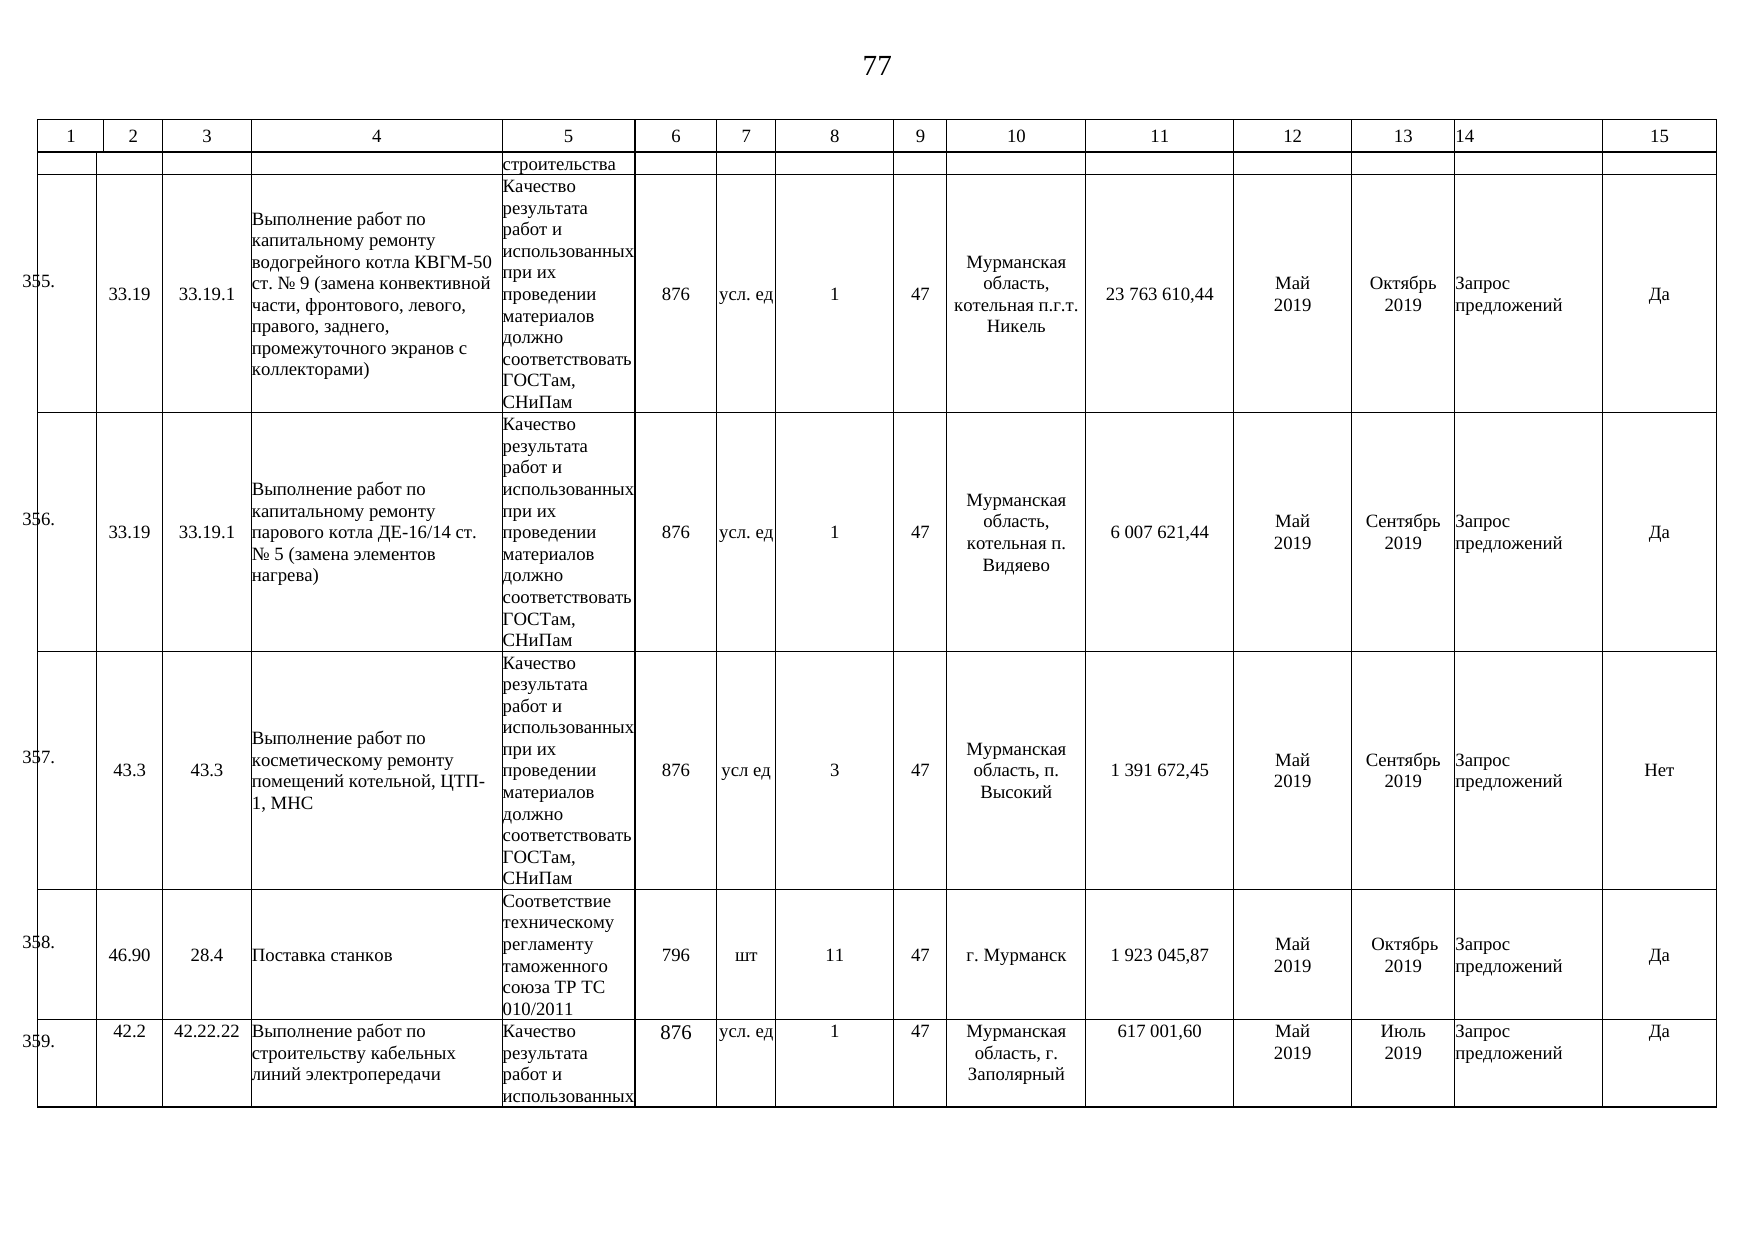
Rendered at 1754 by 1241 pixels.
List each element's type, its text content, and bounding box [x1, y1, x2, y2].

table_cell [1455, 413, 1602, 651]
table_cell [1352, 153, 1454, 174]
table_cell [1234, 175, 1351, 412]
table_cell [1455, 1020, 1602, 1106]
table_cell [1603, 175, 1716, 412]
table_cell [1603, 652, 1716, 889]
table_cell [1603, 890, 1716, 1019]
table_header 6 [636, 120, 716, 151]
table_header 3 [163, 120, 251, 151]
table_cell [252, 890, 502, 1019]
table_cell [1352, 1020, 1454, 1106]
table_header 15 [1603, 120, 1716, 151]
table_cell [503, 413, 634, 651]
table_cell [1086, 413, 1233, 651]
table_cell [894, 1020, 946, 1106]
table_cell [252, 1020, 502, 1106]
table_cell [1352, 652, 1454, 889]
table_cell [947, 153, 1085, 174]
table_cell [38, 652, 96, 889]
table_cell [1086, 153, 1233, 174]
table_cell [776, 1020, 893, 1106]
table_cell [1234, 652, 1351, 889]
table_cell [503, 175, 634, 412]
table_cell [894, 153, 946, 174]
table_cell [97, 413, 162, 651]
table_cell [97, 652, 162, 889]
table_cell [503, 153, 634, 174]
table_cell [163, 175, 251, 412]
table_header 5 [503, 120, 634, 151]
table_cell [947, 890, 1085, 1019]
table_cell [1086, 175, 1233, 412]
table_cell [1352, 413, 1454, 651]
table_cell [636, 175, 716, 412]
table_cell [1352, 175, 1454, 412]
table_header 8 [776, 120, 893, 151]
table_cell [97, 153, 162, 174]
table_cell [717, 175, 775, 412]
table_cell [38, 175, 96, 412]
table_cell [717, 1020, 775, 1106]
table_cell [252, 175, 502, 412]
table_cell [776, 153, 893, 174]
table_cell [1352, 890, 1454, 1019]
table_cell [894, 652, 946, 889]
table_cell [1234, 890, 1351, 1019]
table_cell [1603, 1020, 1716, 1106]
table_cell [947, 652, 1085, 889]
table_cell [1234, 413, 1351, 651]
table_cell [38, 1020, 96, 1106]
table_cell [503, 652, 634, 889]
table_header 9 [894, 120, 946, 151]
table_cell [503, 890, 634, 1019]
table_header 14 [1455, 120, 1602, 151]
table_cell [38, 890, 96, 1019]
table_header 12 [1234, 120, 1351, 151]
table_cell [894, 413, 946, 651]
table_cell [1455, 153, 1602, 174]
table_header 2 [104, 120, 162, 151]
table_header 11 [1086, 120, 1233, 151]
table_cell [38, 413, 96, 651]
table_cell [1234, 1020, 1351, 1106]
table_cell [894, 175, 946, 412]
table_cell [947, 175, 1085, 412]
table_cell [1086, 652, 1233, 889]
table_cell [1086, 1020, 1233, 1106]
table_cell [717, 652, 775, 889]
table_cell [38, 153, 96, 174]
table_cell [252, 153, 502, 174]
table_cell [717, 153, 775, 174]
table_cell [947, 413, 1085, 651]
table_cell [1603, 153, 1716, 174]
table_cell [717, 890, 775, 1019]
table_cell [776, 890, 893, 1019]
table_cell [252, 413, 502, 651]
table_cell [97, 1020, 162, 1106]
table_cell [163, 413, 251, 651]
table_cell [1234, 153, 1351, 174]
table_header 10 [947, 120, 1085, 151]
table_header 4 [252, 120, 502, 151]
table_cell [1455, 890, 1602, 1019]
table_header 13 [1352, 120, 1454, 151]
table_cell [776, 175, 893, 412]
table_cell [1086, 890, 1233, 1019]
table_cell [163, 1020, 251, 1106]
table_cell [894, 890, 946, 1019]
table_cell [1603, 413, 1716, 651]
table_header 7 [717, 120, 775, 151]
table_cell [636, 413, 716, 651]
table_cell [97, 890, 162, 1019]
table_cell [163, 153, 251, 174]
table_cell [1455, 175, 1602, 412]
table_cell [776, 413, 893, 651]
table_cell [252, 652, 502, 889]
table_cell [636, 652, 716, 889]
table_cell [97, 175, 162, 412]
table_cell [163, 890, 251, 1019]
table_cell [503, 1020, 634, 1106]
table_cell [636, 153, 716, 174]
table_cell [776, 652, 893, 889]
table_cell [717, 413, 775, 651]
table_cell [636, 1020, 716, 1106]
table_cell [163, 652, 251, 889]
table_header 1 [38, 120, 103, 151]
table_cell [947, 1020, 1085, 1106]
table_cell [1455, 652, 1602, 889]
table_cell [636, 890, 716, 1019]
